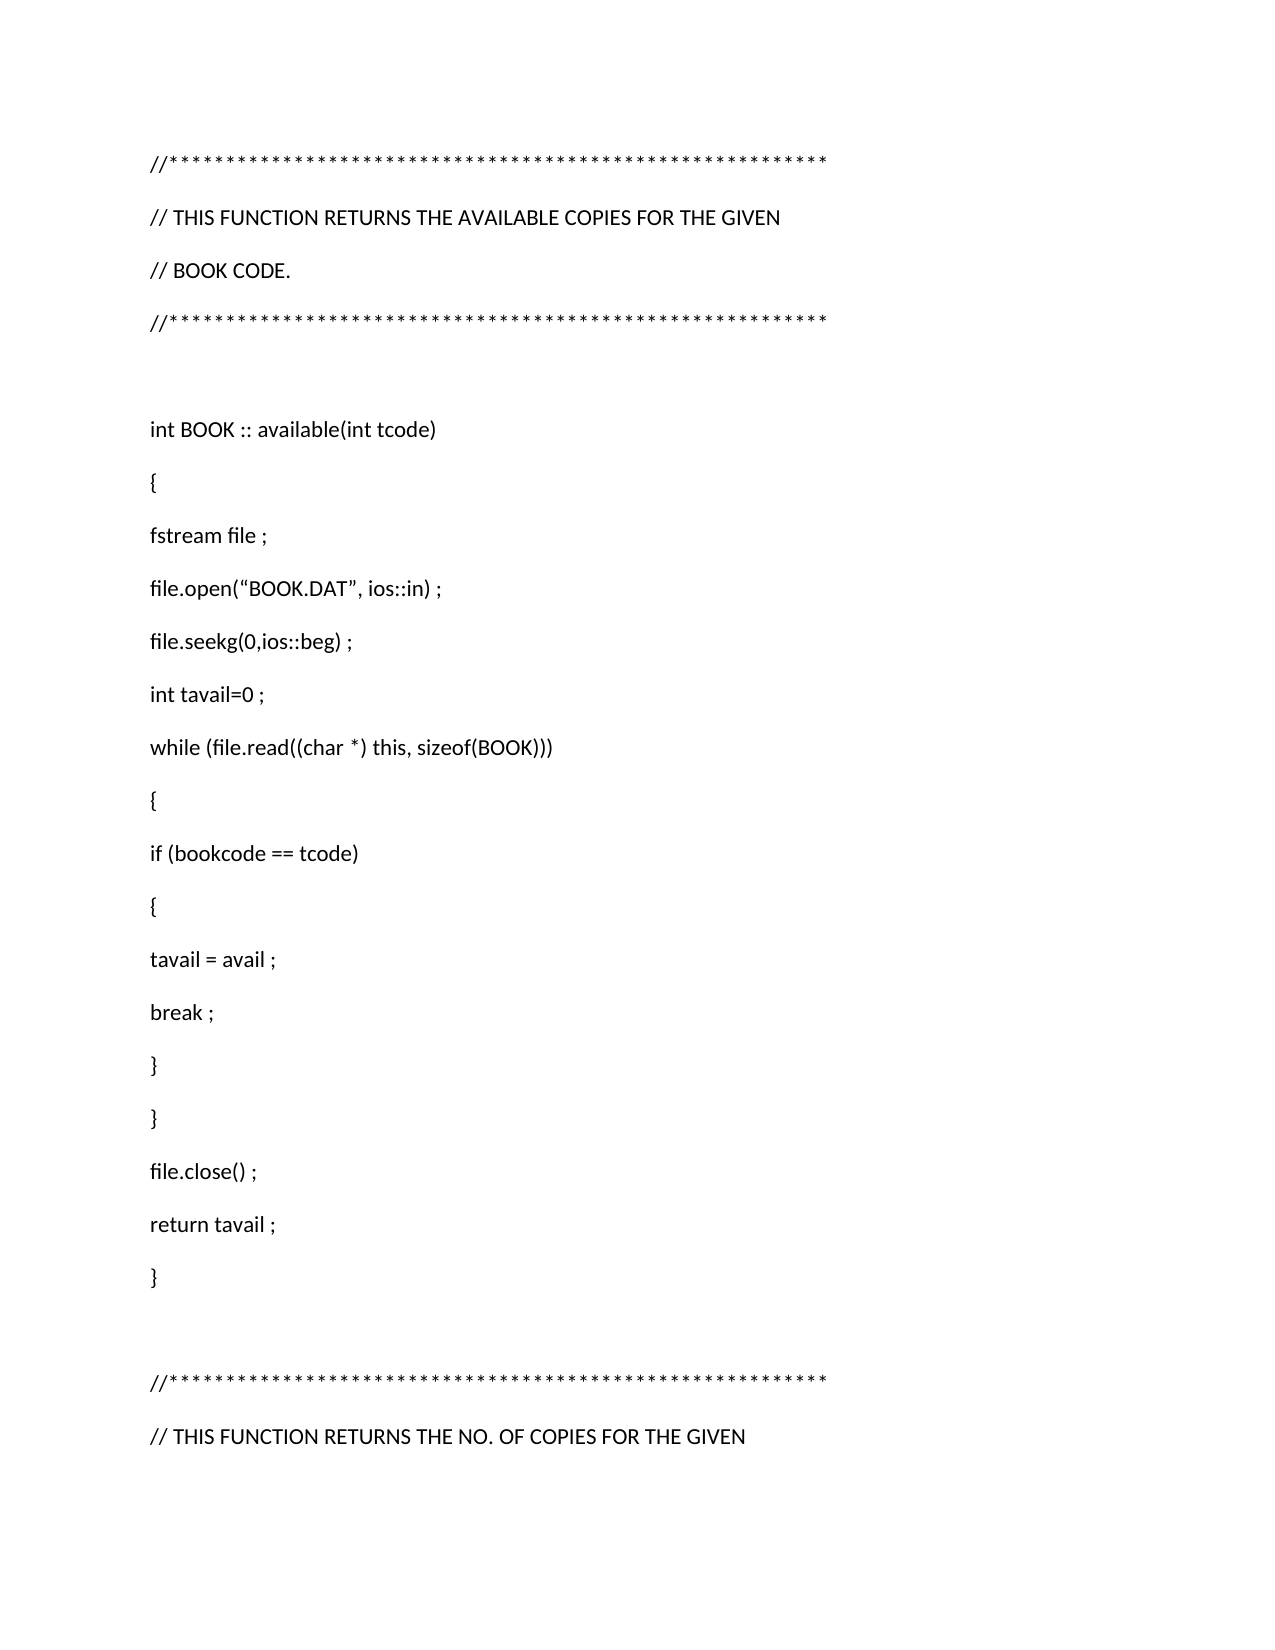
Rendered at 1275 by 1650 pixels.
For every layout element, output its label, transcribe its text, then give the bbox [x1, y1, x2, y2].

text //********************************************************** [150, 309, 1125, 337]
text file.seekg(0,ios::beg) ; [150, 627, 1125, 655]
text { [150, 892, 1125, 920]
text } [150, 1051, 1125, 1079]
text break ; [150, 998, 1125, 1026]
text tavail = avail ; [150, 945, 1125, 973]
text file.open(“BOOK.DAT”, ios::in) ; [150, 574, 1125, 602]
text return tavail ; [150, 1210, 1125, 1238]
text // THIS FUNCTION RETURNS THE NO. OF COPIES FOR THE GIVEN [150, 1422, 1125, 1451]
text int BOOK :: available(int tcode) [150, 415, 1125, 443]
text fstream file ; [150, 521, 1125, 549]
text // THIS FUNCTION RETURNS THE AVAILABLE COPIES FOR THE GIVEN [150, 203, 1125, 231]
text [150, 1369, 1125, 1397]
text if (bookcode == tcode) [150, 839, 1125, 867]
text { [150, 786, 1125, 814]
text //********************************************************** [150, 150, 1125, 178]
text int tavail=0 ; [150, 680, 1125, 708]
text } [150, 1263, 1125, 1291]
text while (file.read((char *) this, sizeof(BOOK))) [150, 733, 1125, 761]
text file.close() ; [150, 1157, 1125, 1185]
text // BOOK CODE. [150, 256, 1125, 284]
text { [150, 468, 1125, 496]
text } [150, 1104, 1125, 1132]
